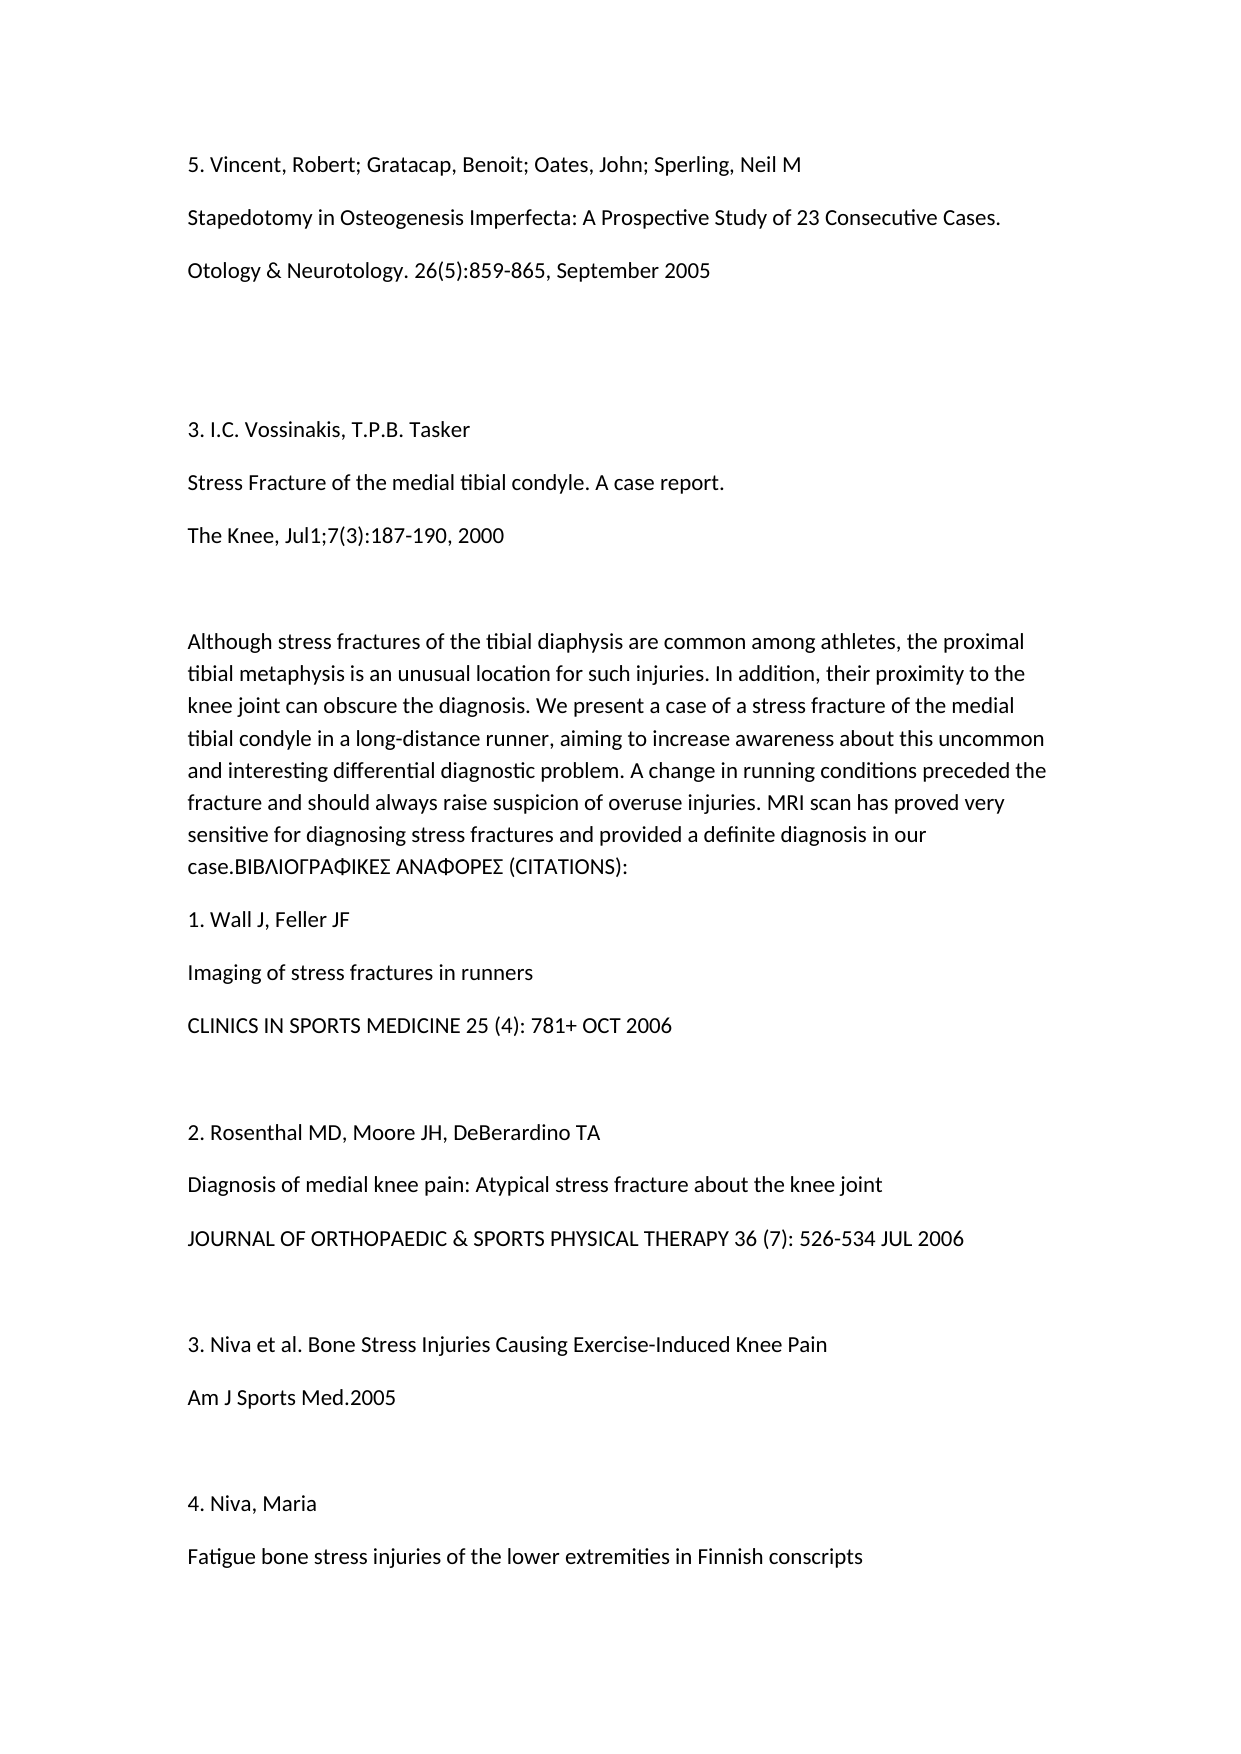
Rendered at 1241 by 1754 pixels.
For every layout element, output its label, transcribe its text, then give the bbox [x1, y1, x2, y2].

text Imaging of stress fractures in runners [187, 958, 1053, 987]
text Otology & Neurotology. 26(5):859-865, September 2005 [187, 256, 1053, 284]
text 4. Niva, Maria [187, 1489, 1053, 1517]
text Fatigue bone stress injuries of the lower extremities in Finnish conscripts [187, 1542, 1053, 1570]
text 1. Wall J, Feller JF [187, 906, 1053, 933]
text Am J Sports Med.2005 [187, 1383, 1053, 1411]
text Although stress fractures of the tibial diaphysis are common among athletes, the proximal tibial metaphysis is an unusual location for such injuries. In addition, their proximity to the knee joint can obscure the diagnosis. We present a case of a stress fracture of the medial tibial condyle in a long-distance runner, aiming to increase awareness about this uncommon and interesting differential diagnostic problem. A change in running conditions preceded the fracture and should always raise suspicion of overuse injuries. MRI scan has proved very sensitive for diagnosing stress fractures and provided a definite diagnosis in our case.ΒΙΒΛΙΟΓΡΑΦΙΚΕΣ ΑΝΑΦΟΡΕΣ (CITATIONS): [187, 627, 1053, 881]
text 2. Rosenthal MD, Moore JH, DeBerardino TA [187, 1118, 1053, 1146]
text JOURNAL OF ORTHOPAEDIC & SPORTS PHYSICAL THERAPY 36 (7): 526-534 JUL 2006 [187, 1224, 1053, 1252]
text Stapedotomy in Osteogenesis Imperfecta: A Prospective Study of 23 Consecutive Cases. [187, 203, 1053, 231]
text CLINICS IN SPORTS MEDICINE 25 (4): 781+ OCT 2006 [187, 1012, 1053, 1039]
text 5. Vincent, Robert; Gratacap, Benoit; Oates, John; Sperling, Neil M [187, 150, 1053, 178]
text Diagnosis of medial knee pain: Atypical stress fracture about the knee joint [187, 1171, 1053, 1199]
text 3. Niva et al. Bone Stress Injuries Causing Exercise-Induced Knee Pain [187, 1330, 1053, 1358]
text 3. I.C. Vossinakis, T.P.B. Tasker [187, 415, 1053, 443]
text The Knee, Jul1;7(3):187-190, 2000 [187, 521, 1053, 549]
text Stress Fracture of the medial tibial condyle. A case report. [187, 468, 1053, 496]
